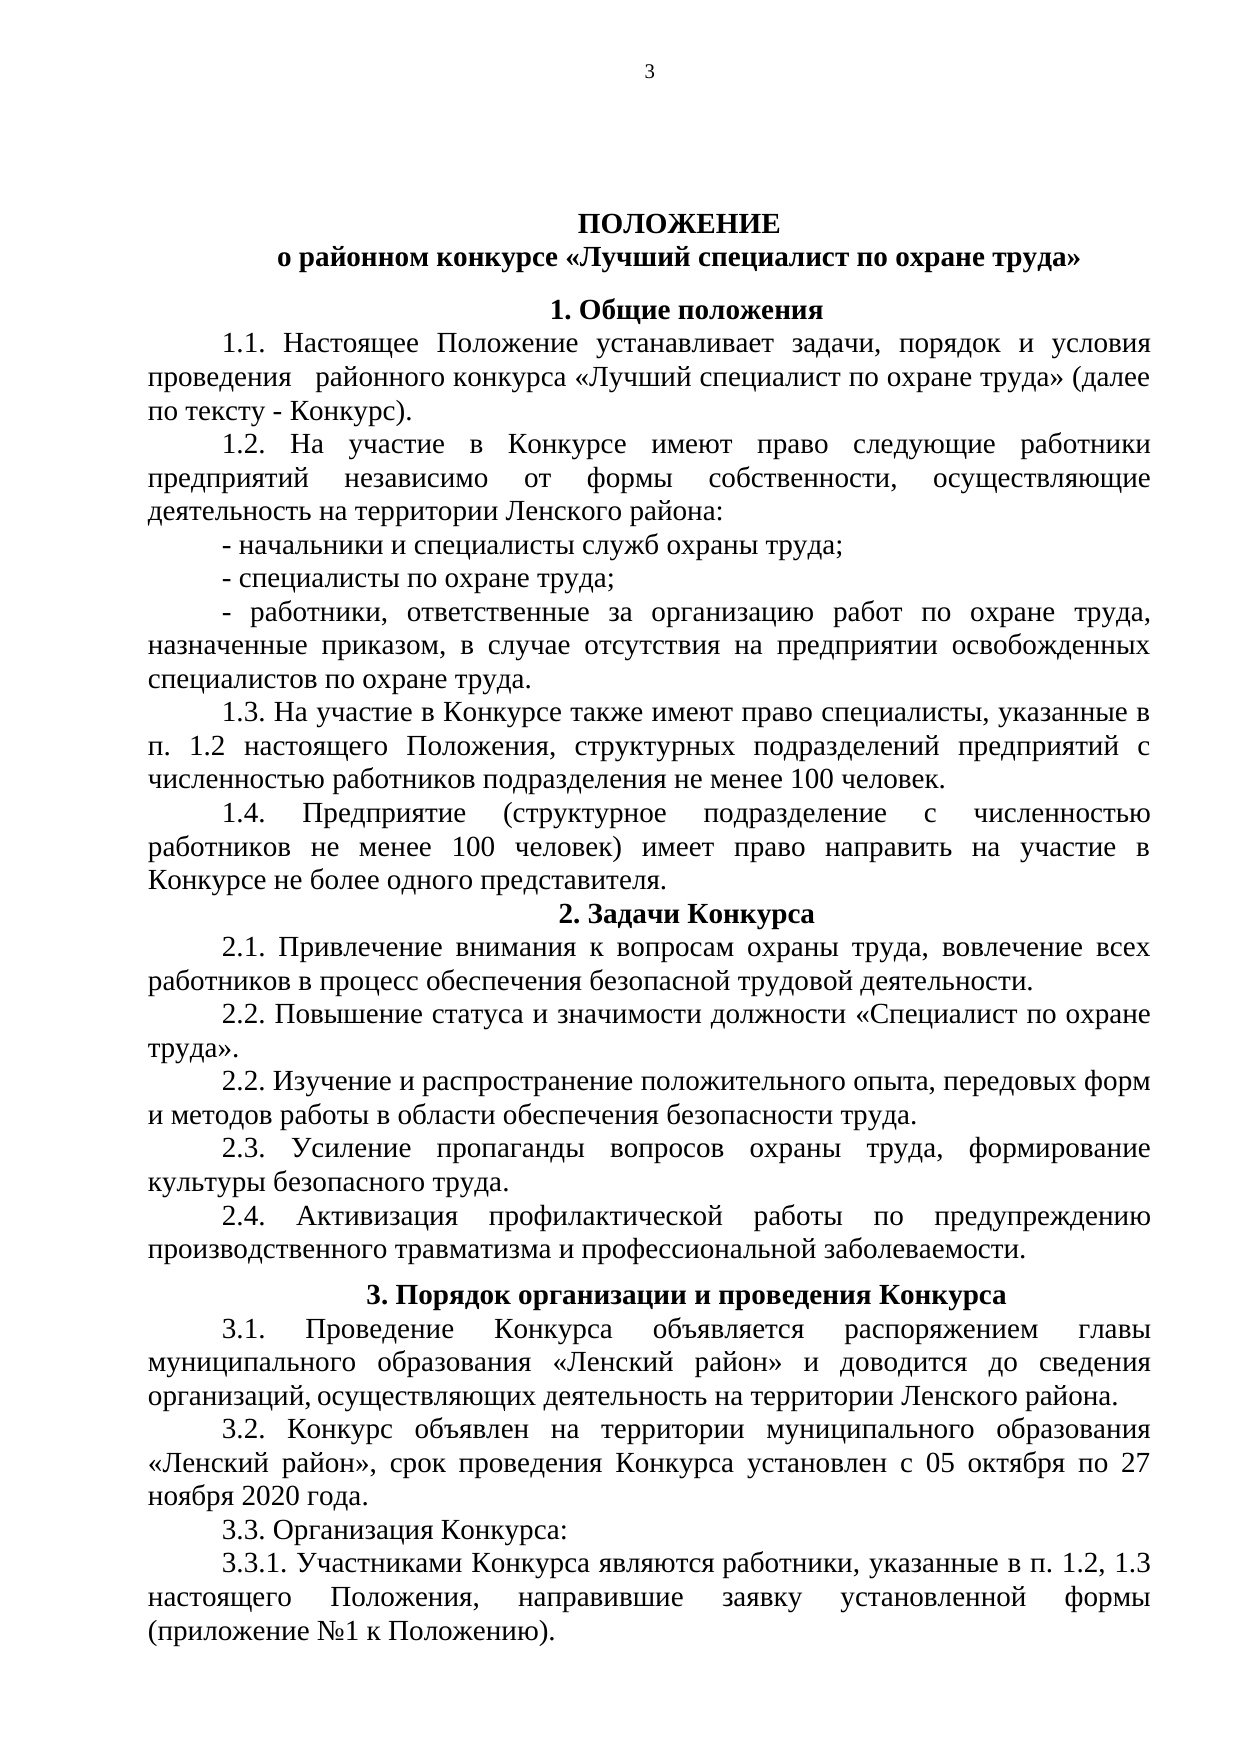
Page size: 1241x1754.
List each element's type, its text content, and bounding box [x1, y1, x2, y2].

text 2.2. Повышение статуса и значимости должности «Специалист по охране труда». [148, 996, 1152, 1063]
text 1.2. На участие в Конкурсе имеют право следующие работники предприятий независимо от формы собственности, осуществляющие деятельность на территории Ленского района: [148, 426, 1152, 527]
text о районном конкурсе «Лучший специалист по охране труда» [148, 239, 1152, 273]
text 3.3. Организация Конкурса: [148, 1512, 1152, 1546]
text - специалисты по охране труда; [148, 560, 1152, 594]
text 1.3. На участие в Конкурсе также имеют право специалисты, указанные в п. 1.2 настоящего Положения, структурных подразделений предприятий с численностью работников подразделения не менее 100 человек. [148, 694, 1152, 795]
text 2.4. Активизация профилактической работы по предупреждению производственного травматизма и профессиональной заболеваемости. [148, 1198, 1152, 1265]
text 3.3.1. Участниками Конкурса являются работники, указанные в п. 1.2, 1.3 настоящего Положения, направившие заявку установленной формы (приложение №1 к Положению). [148, 1546, 1152, 1646]
text 2.1. Привлечение внимания к вопросам охраны труда, вовлечение всех работников в процесс обеспечения безопасной трудовой деятельности. [148, 929, 1152, 996]
text 1. Общие положения [148, 292, 1152, 326]
text 3.1. Проведение Конкурса объявляется распоряжением главы муниципального образования «Ленский район» и доводится до сведения организаций, осуществляющих деятельность на территории Ленского района. [148, 1311, 1152, 1411]
text 2.3. Усиление пропаганды вопросов охраны труда, формирование культуры безопасного труда. [148, 1131, 1152, 1198]
text ПОЛОЖЕНИЕ [148, 206, 1152, 239]
text 1.1. Настоящее Положение устанавливает задачи, порядок и условия проведения районного конкурса «Лучший специалист по охране труда» (далее по тексту - Конкурс). [148, 326, 1152, 426]
text 3.2. Конкурс объявлен на территории муниципального образования «Ленский район», срок проведения Конкурса установлен с 05 октября по 27 ноября 2020 года. [148, 1411, 1152, 1512]
text - работники, ответственные за организацию работ по охране труда, назначенные приказом, в случае отсутствия на предприятии освобожденных специалистов по охране труда. [148, 594, 1152, 694]
text 2. Задачи Конкурса [148, 896, 1152, 929]
text - начальники и специалисты служб охраны труда; [148, 527, 1152, 560]
text 3. Порядок организации и проведения Конкурса [148, 1277, 1152, 1311]
text 2.2. Изучение и распространение положительного опыта, передовых форм и методов работы в области обеспечения безопасности труда. [148, 1063, 1152, 1131]
text 1.4. Предприятие (структурное подразделение с численностью работников не менее 100 человек) имеет право направить на участие в Конкурсе не более одного представителя. [148, 795, 1152, 896]
